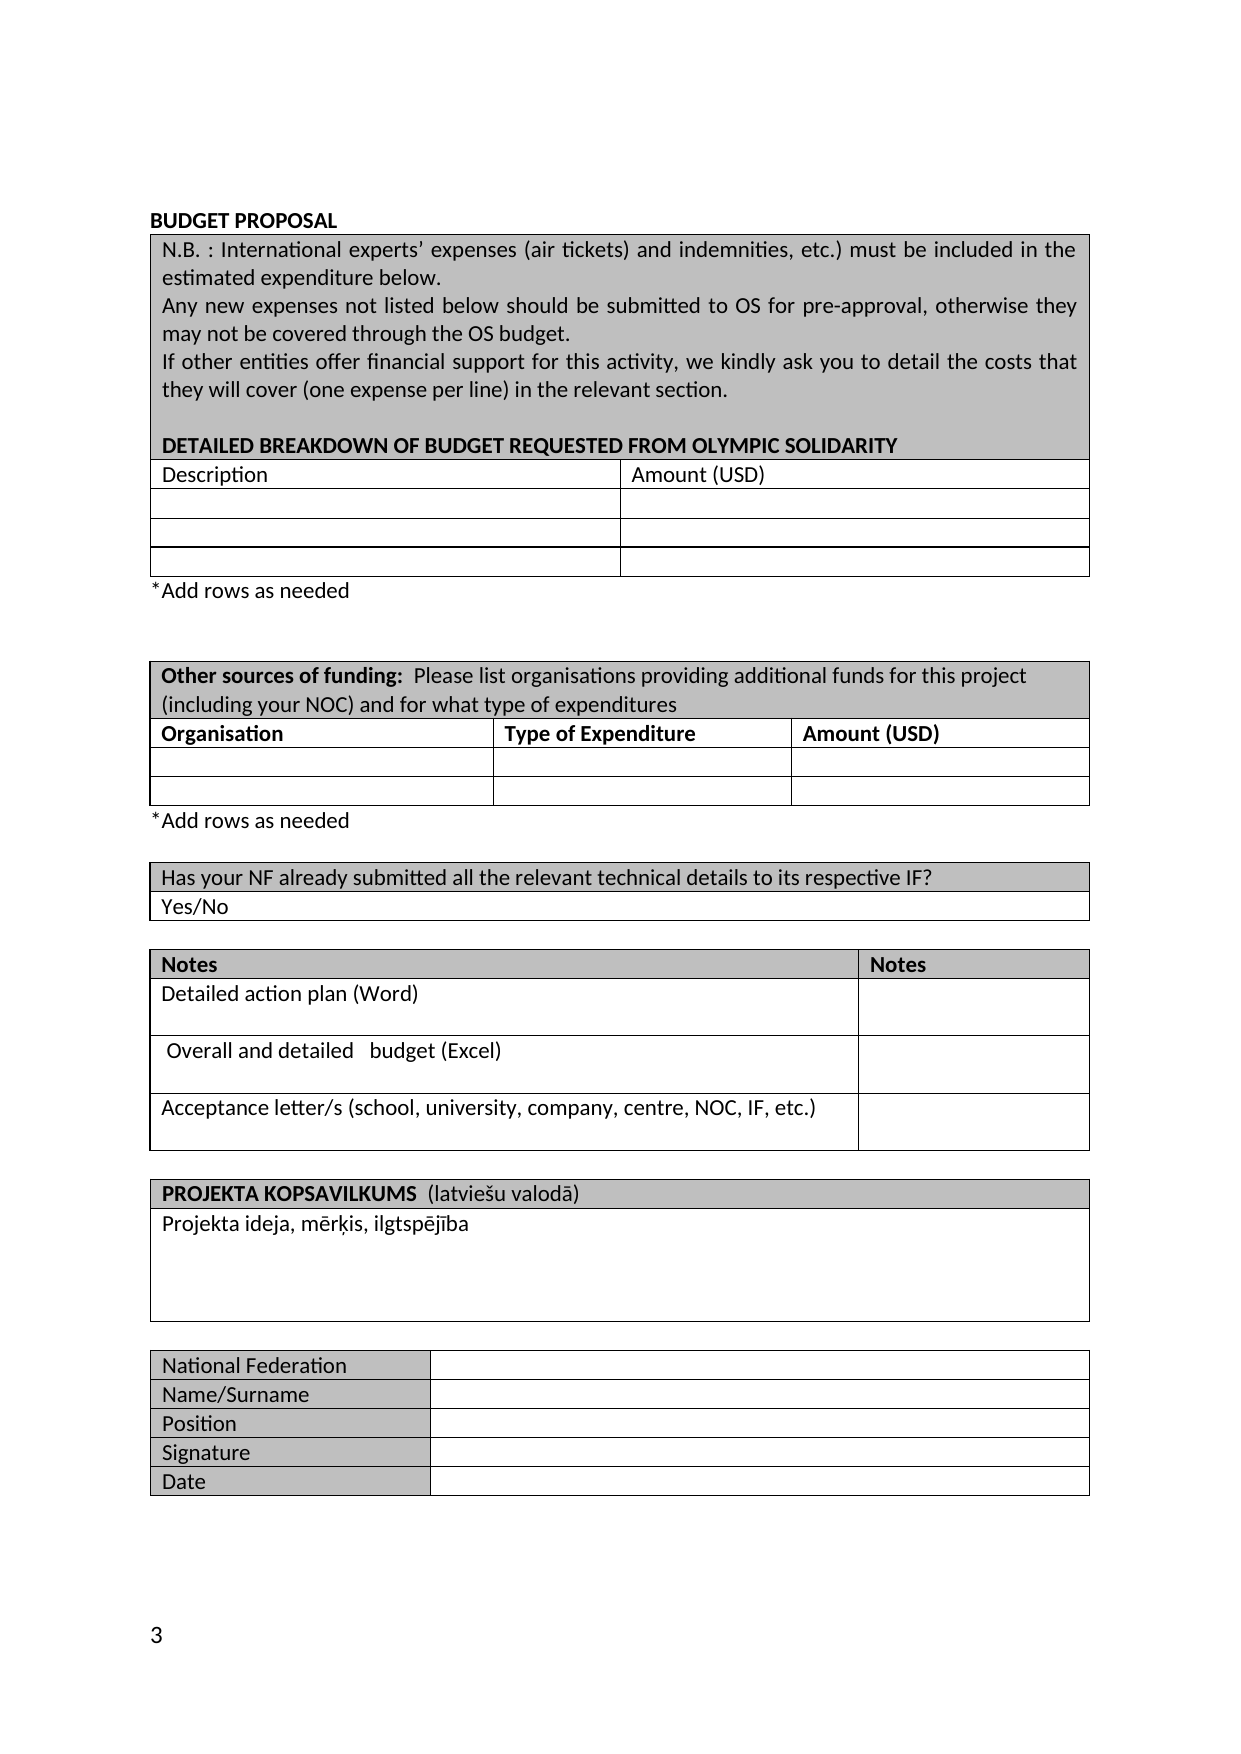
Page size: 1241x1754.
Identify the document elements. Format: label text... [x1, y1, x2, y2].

table_header Has your NF already submitted all the relevant technical details to its respective IF? [151, 863, 1089, 891]
table_cell [431, 1380, 1089, 1408]
table_cell [859, 1094, 1089, 1149]
table_cell [151, 777, 493, 805]
table_header PROJEKTA KOPSAVILKUMS (latviešu valodā) [151, 1180, 1089, 1208]
table_cell [494, 748, 791, 776]
table_cell [621, 489, 1089, 517]
table_cell Signature [151, 1438, 430, 1466]
table_header Notes [859, 950, 1089, 978]
table_cell [151, 519, 620, 546]
table_cell [151, 548, 620, 576]
text *Add rows as needed [150, 806, 1090, 834]
table_cell [792, 777, 1089, 805]
table_cell Date [151, 1467, 430, 1495]
table_header Other sources of funding: Please list organisations providing additional funds for this project (including your NOC) and for what type of expenditures [151, 662, 1089, 718]
table_cell [621, 519, 1089, 546]
table_cell Amount (USD) [621, 460, 1089, 488]
table_cell Overall and detailed budget (Excel) [151, 1036, 858, 1092]
text BUDGET PROPOSAL [150, 206, 1090, 234]
table_cell Amount (USD) [792, 719, 1089, 747]
table_cell [859, 979, 1089, 1035]
table_cell Detailed action plan (Word) [151, 979, 858, 1035]
table_cell Yes/No [151, 892, 1089, 920]
table_cell Projekta ideja, mērķis, ilgtspējība [151, 1209, 1089, 1321]
table_cell [151, 489, 620, 517]
table_header Notes [151, 950, 858, 978]
table_cell Name/Surname [151, 1380, 430, 1408]
table_header N.B. : International experts’ expenses (air tickets) and indemnities, etc.) must be included in the estimated expenditure below. Any new expenses not listed below should be submitted to OS for pre-approval, otherwise they may not be covered through the OS budget. If other entities offer financial support for this activity, we kindly ask you to detail the costs that they will cover (one expense per line) in the relevant section. DETAILED BREAKDOWN OF BUDGET REQUESTED FROM OLYMPIC SOLIDARITY [151, 235, 1089, 459]
table_cell [621, 548, 1089, 576]
table_cell Position [151, 1409, 430, 1437]
table_cell [431, 1467, 1089, 1495]
table_header [431, 1351, 1089, 1379]
text *Add rows as needed [150, 577, 1090, 604]
table_header National Federation [151, 1351, 430, 1379]
table_cell [792, 748, 1089, 776]
table_cell [431, 1409, 1089, 1437]
table_cell [431, 1438, 1089, 1466]
table_cell Acceptance letter/s (school, university, company, centre, NOC, IF, etc.) [151, 1094, 858, 1149]
table_cell [494, 777, 791, 805]
table_cell Type of Expenditure [494, 719, 791, 747]
table_cell Organisation [151, 719, 493, 747]
table_cell Description [151, 460, 620, 488]
table_cell [151, 748, 493, 776]
table_cell [859, 1036, 1089, 1092]
